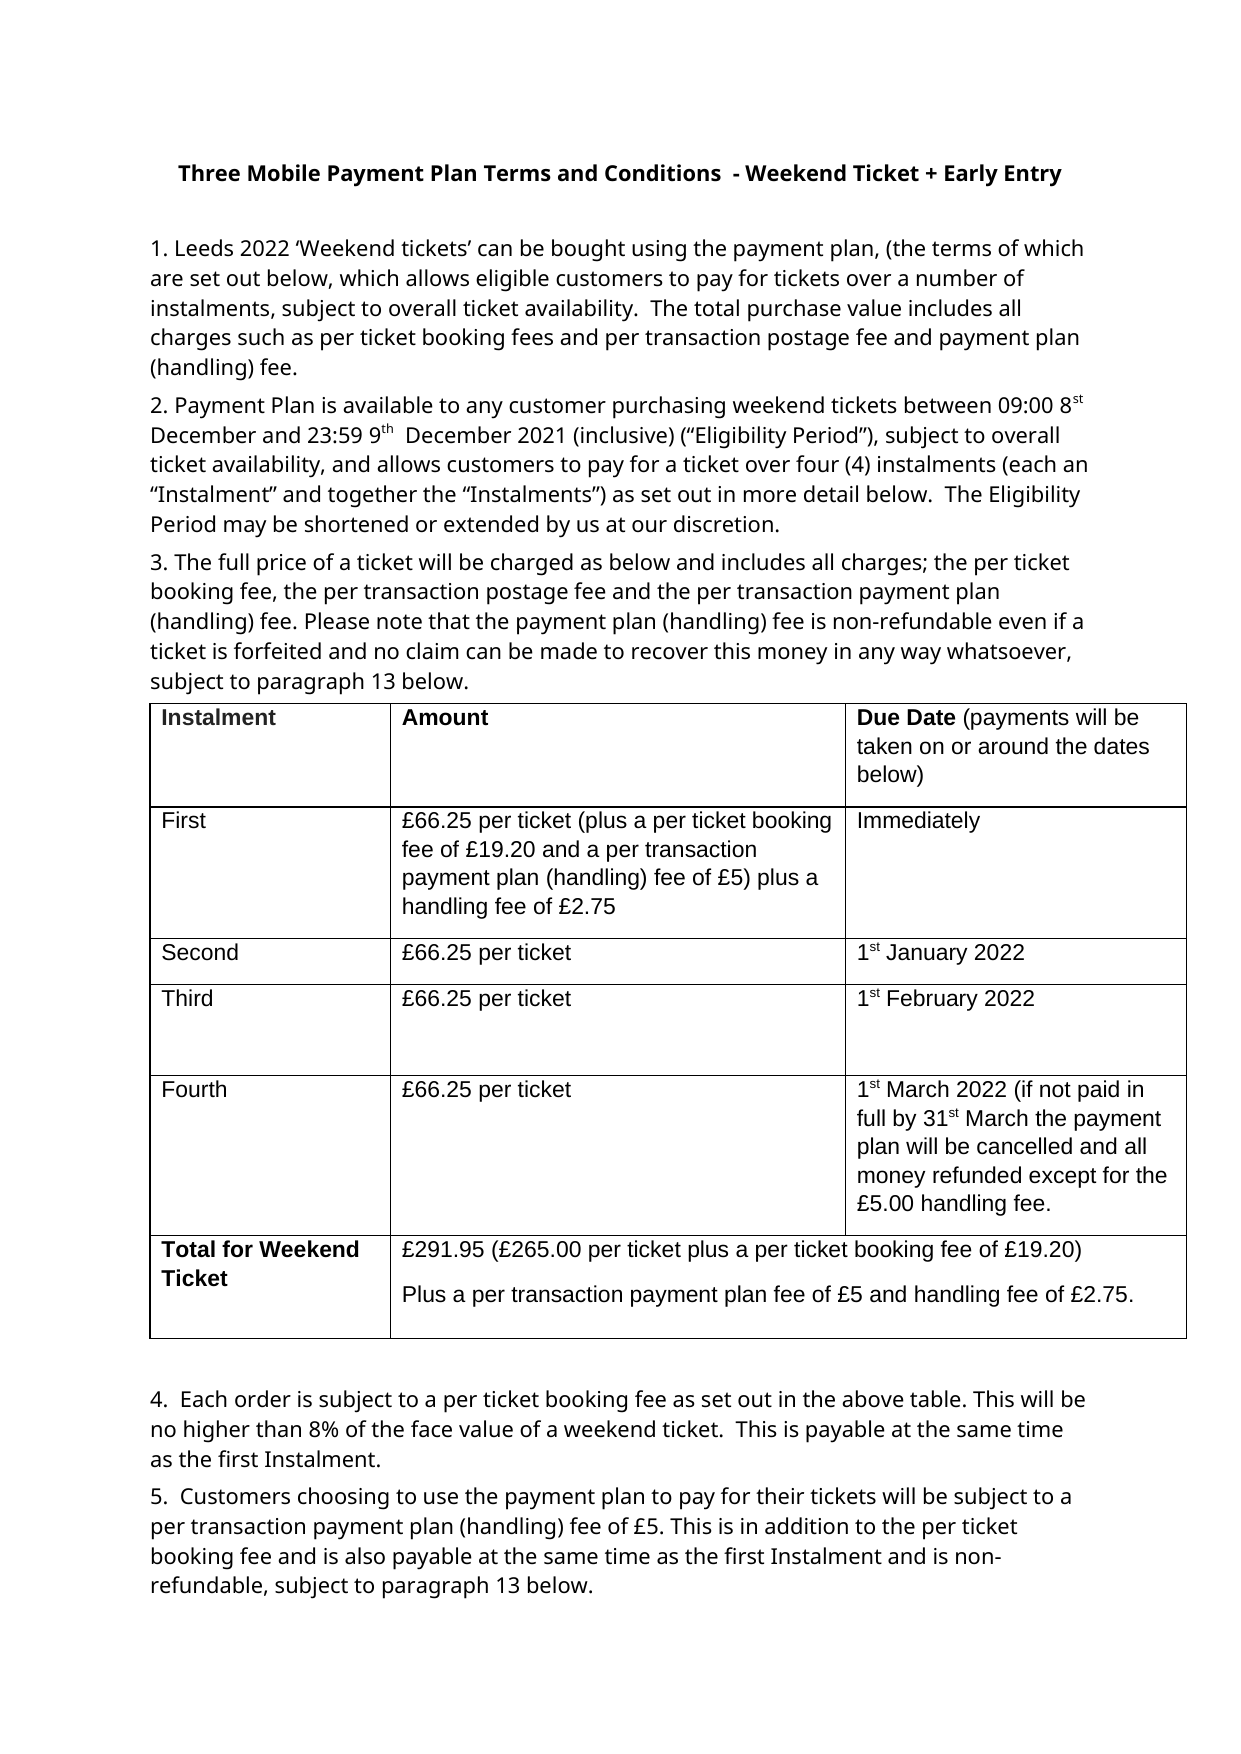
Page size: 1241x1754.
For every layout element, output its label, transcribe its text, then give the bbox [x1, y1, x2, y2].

text 2. Payment Plan is available to any customer purchasing weekend tickets between 09:00 8st December and 23:59 9th December 2021 (inclusive) (“Eligibility Period”), subject to overall ticket availability, and allows customers to pay for a ticket over four (4) instalments (each an “Instalment” and together the “Instalments”) as set out in more detail below. The Eligibility Period may be shortened or extended by us at our discretion. [150, 390, 1090, 539]
table_cell £66.25 per ticket [391, 939, 845, 984]
text 5. Customers choosing to use the payment plan to pay for their tickets will be subject to a per transaction payment plan (handling) fee of £5. This is in addition to the per ticket booking fee and is also payable at the same time as the first Instalment and is non-refundable, subject to paragraph 13 below. [150, 1481, 1090, 1600]
table_cell £66.25 per ticket [391, 985, 845, 1075]
table_cell £66.25 per ticket (plus a per ticket booking fee of £19.20 and a per transaction payment plan (handling) fee of £5) plus a handling fee of £2.75 [391, 808, 845, 938]
table_cell Total for Weekend Ticket [151, 1236, 390, 1337]
table_cell First [151, 808, 390, 938]
table_cell Third [151, 985, 390, 1075]
text 3. The full price of a ticket will be charged as below and includes all charges; the per ticket booking fee, the per transaction postage fee and the per transaction payment plan (handling) fee. Please note that the payment plan (handling) fee is non-refundable even if a ticket is forfeited and no claim can be made to recover this money in any way whatsoever, subject to paragraph 13 below. [150, 547, 1090, 696]
table_header Instalment [151, 704, 390, 806]
text 1. Leeds 2022 ‘Weekend tickets’ can be bought using the payment plan, (the terms of which are set out below, which allows eligible customers to pay for tickets over a number of instalments, subject to overall ticket availability. The total purchase value includes all charges such as per ticket booking fees and per transaction postage fee and payment plan (handling) fee. [150, 233, 1090, 382]
table_cell £291.95 (£265.00 per ticket plus a per ticket booking fee of £19.20) Plus a per transaction payment plan fee of £5 and handling fee of £2.75. [391, 1236, 1186, 1337]
table_cell Immediately [846, 808, 1186, 938]
table_cell 1st February 2022 [846, 985, 1186, 1075]
table_cell £66.25 per ticket [391, 1076, 845, 1235]
table_cell Second [151, 939, 390, 984]
table_cell 1st March 2022 (if not paid in full by 31st March the payment plan will be cancelled and all money refunded except for the £5.00 handling fee. [846, 1076, 1186, 1235]
text Three Mobile Payment Plan Terms and Conditions - Weekend Ticket + Early Entry [150, 158, 1090, 188]
table_cell 1st January 2022 [846, 939, 1186, 984]
table_cell Fourth [151, 1076, 390, 1235]
table_header Amount [391, 704, 845, 806]
text 4. Each order is subject to a per ticket booking fee as set out in the above table. This will be no higher than 8% of the face value of a weekend ticket. This is payable at the same time as the first Instalment. [150, 1384, 1090, 1473]
table_header Due Date (payments will be taken on or around the dates below) [846, 704, 1186, 806]
